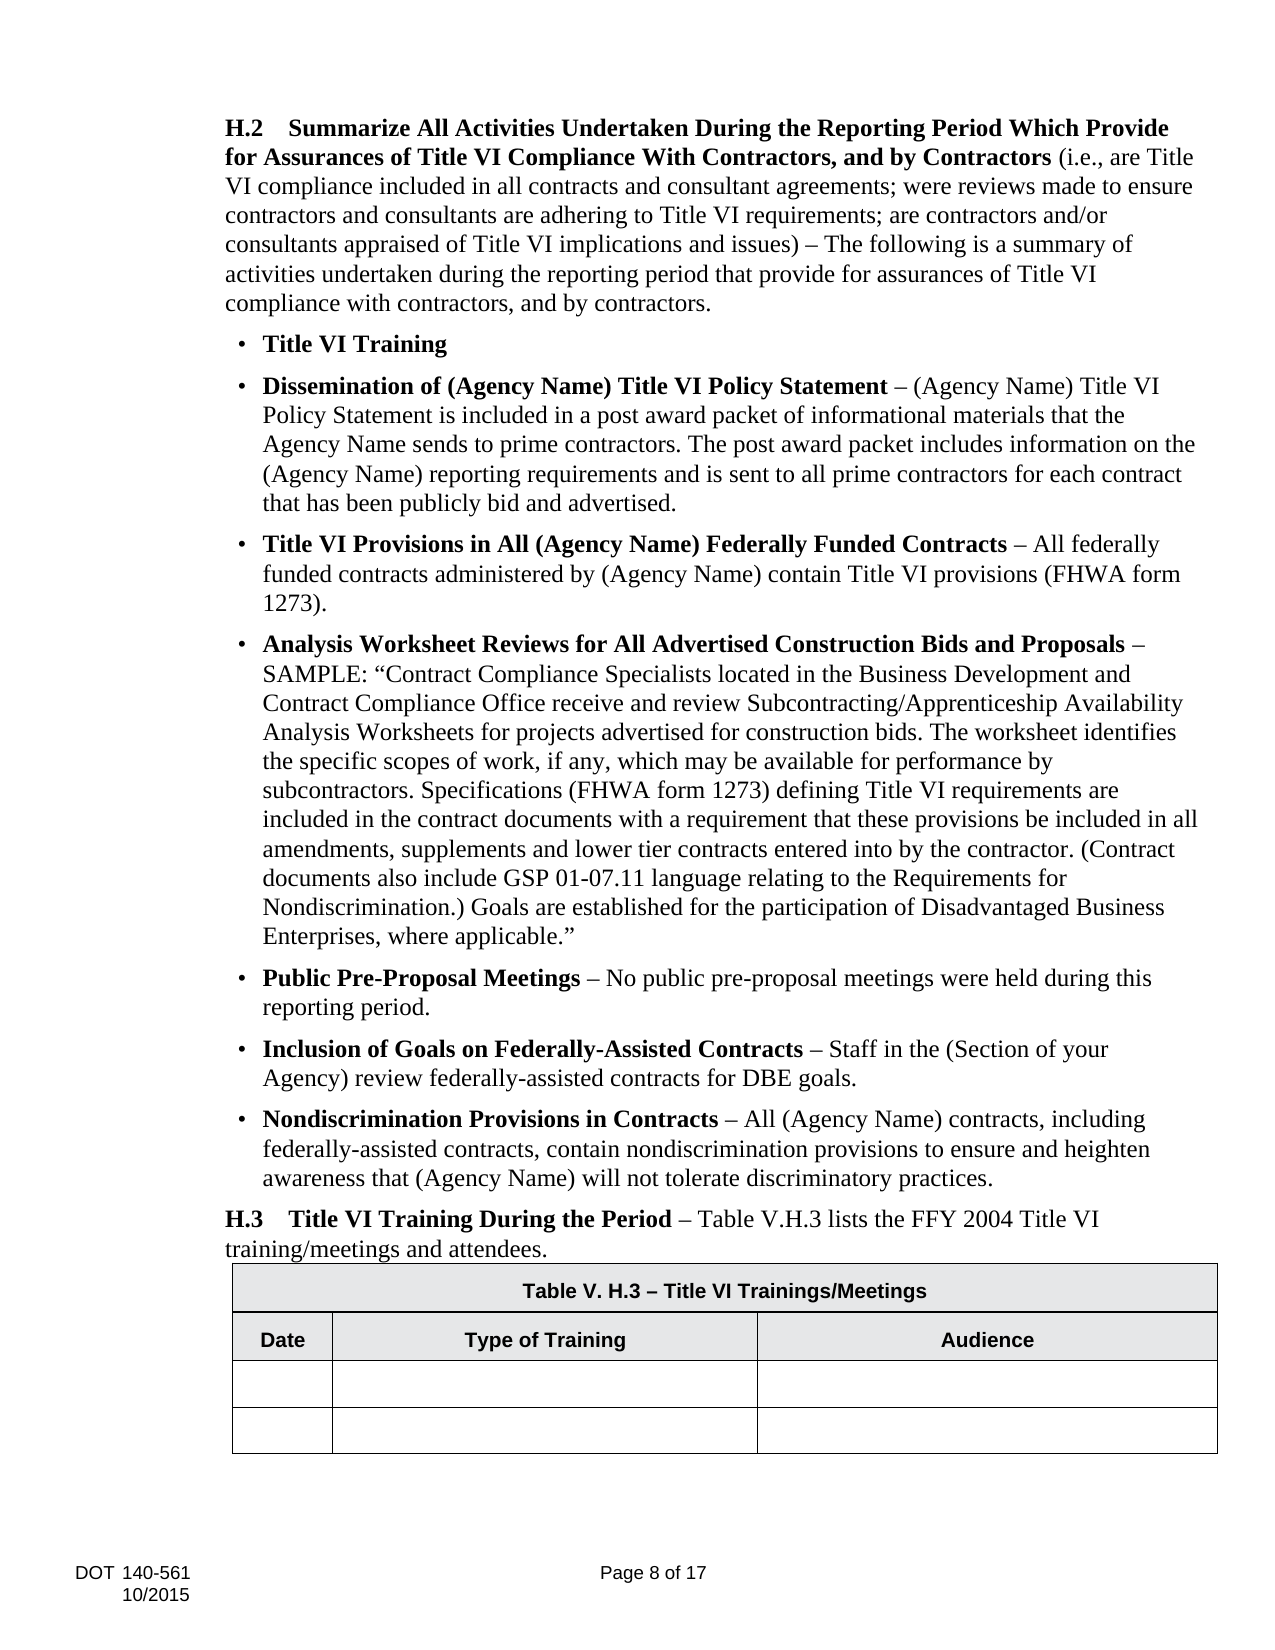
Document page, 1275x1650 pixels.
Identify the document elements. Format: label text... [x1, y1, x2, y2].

text H.3 Title VI Training During the Period – Table V.H.3 lists the FFY 2004 Title VI training/meetings and attendees. [225, 1204, 1200, 1262]
table_cell [758, 1408, 1217, 1453]
text • Title VI Provisions in All (Agency Name) Federally Funded Contracts – All federally funded contracts administered by (Agency Name) contain Title VI provisions (FHWA form 1273). [237, 529, 1200, 617]
text • Analysis Worksheet Reviews for All Advertised Construction Bids and Proposals – SAMPLE: “Contract Compliance Specialists located in the Business Development and Contract Compliance Office receive and review Subcontracting/Apprenticeship Availability Analysis Worksheets for projects advertised for construction bids. The worksheet identifies the specific scopes of work, if any, which may be available for performance by subcontractors. Specifications (FHWA form 1273) defining Title VI requirements are included in the contract documents with a requirement that these provisions be included in all amendments, supplements and lower tier contracts entered into by the contractor. (Contract documents also include GSP 01-07.11 language relating to the Requirements for Nondiscrimination.) Goals are established for the participation of Disadvantaged Business Enterprises, where applicable.” [237, 629, 1200, 950]
text • Nondiscrimination Provisions in Contracts – All (Agency Name) contracts, including federally-assisted contracts, contain nondiscrimination provisions to ensure and heighten awareness that (Agency Name) will not tolerate discriminatory practices. [237, 1104, 1200, 1192]
text • Dissemination of (Agency Name) Title VI Policy Statement – (Agency Name) Title VI Policy Statement is included in a post award packet of informational materials that the Agency Name sends to prime contractors. The post award packet includes information on the (Agency Name) reporting requirements and is sent to all prime contractors for each contract that has been publicly bid and advertised. [237, 371, 1200, 517]
table_cell Audience [758, 1313, 1217, 1360]
table_cell [758, 1361, 1217, 1407]
table_cell [333, 1361, 757, 1407]
table_header Table V. H.3 – Title VI Trainings/Meetings [233, 1264, 1217, 1311]
table_cell Type of Training [333, 1313, 757, 1360]
table_cell [233, 1361, 332, 1407]
text • Title VI Training [237, 329, 1200, 358]
text • Inclusion of Goals on Federally-Assisted Contracts – Staff in the (Section of your Agency) review federally-assisted contracts for DBE goals. [237, 1033, 1200, 1092]
table_cell Date [233, 1313, 332, 1360]
text • Public Pre-Proposal Meetings – No public pre-proposal meetings were held during this reporting period. [237, 962, 1200, 1021]
text H.2 Summarize All Activities Undertaken During the Reporting Period Which Provide for Assurances of Title VI Compliance With Contractors, and by Contractors (i.e., are Title VI compliance included in all contracts and consultant agreements; were reviews made to ensure contractors and consultants are adhering to Title VI requirements; are contractors and/or consultants appraised of Title VI implications and issues) – The following is a summary of activities undertaken during the reporting period that provide for assurances of Title VI compliance with contractors, and by contractors. [225, 112, 1200, 317]
table_cell [333, 1408, 757, 1453]
table_cell [233, 1408, 332, 1453]
